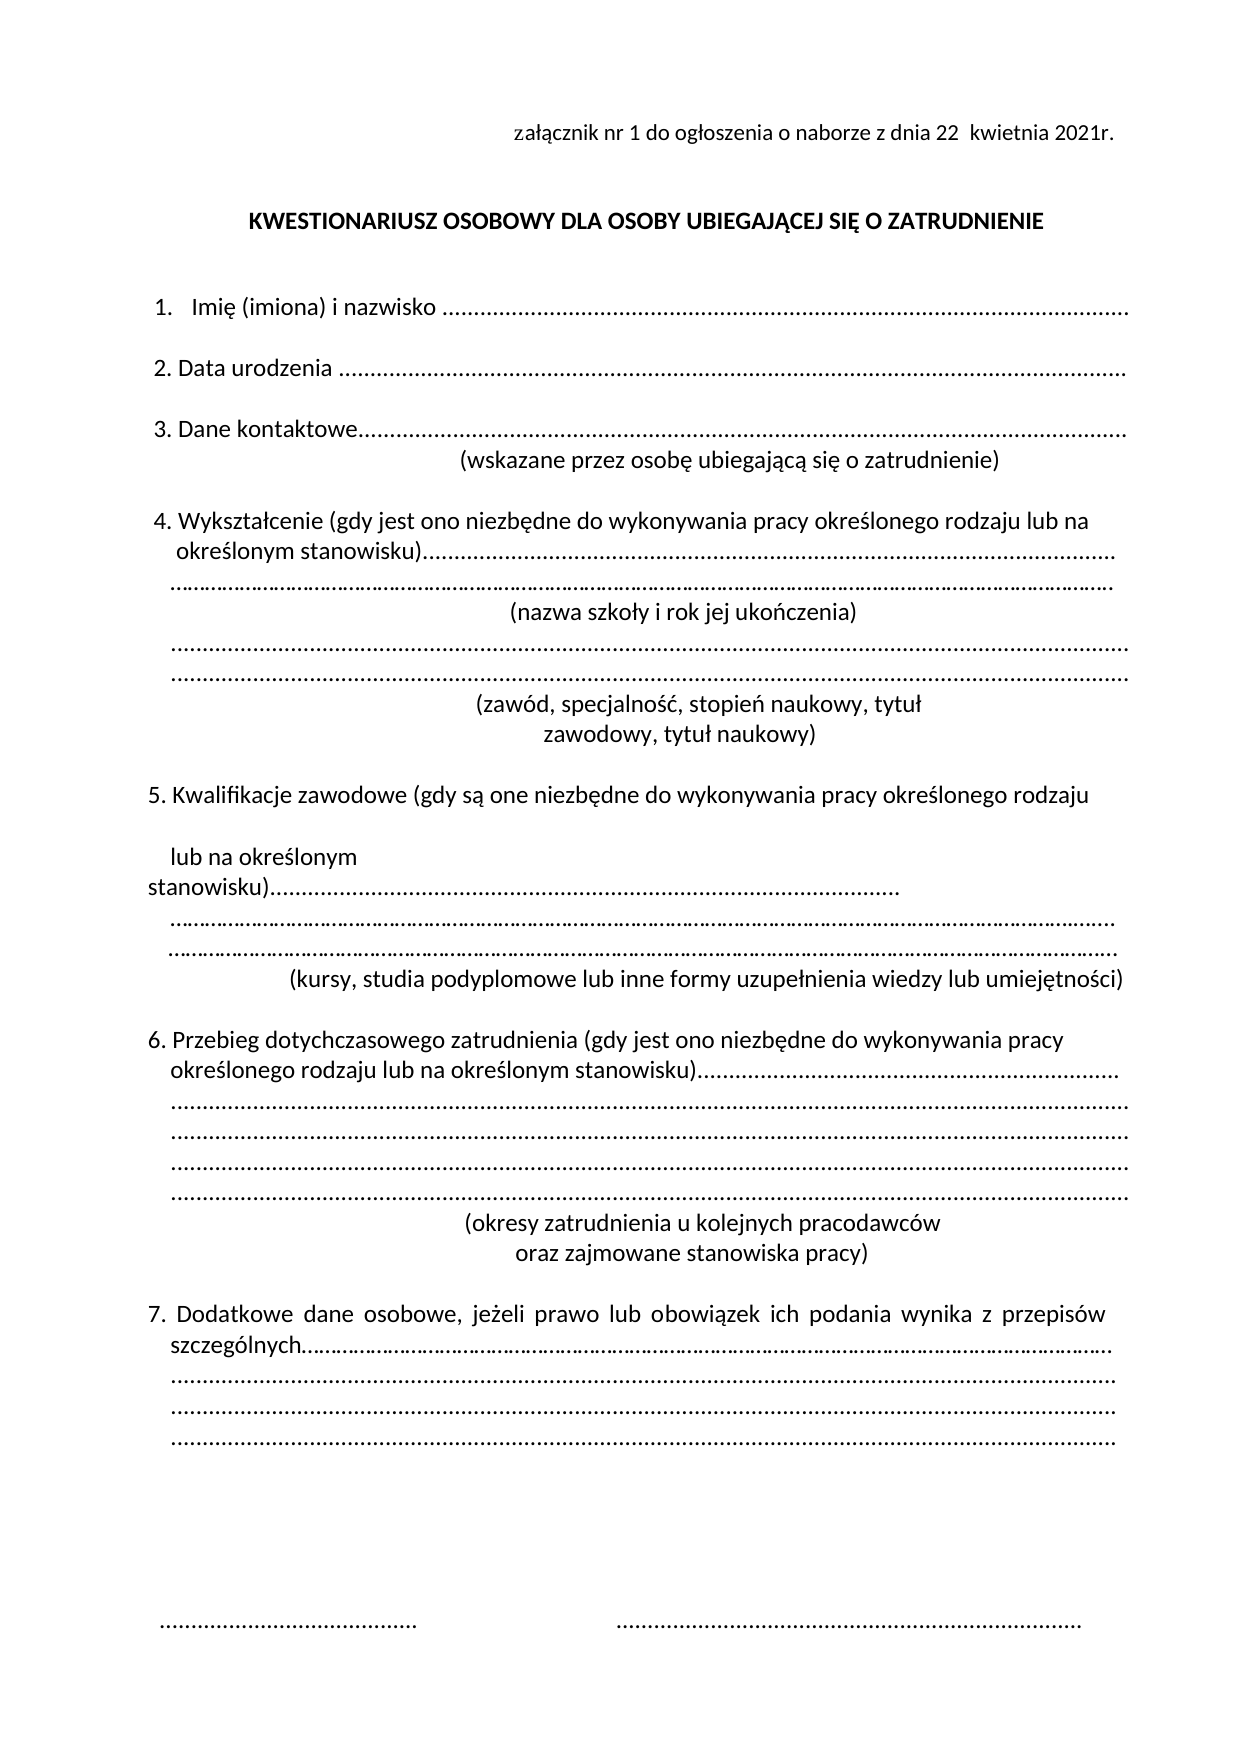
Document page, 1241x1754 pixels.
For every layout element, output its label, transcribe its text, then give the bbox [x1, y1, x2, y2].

text 2. Data urodzenia ............................................................................................................................. [148, 352, 1146, 383]
text (zawód, specjalność, stopień naukowy, tytuł [148, 688, 1146, 719]
subtitle KWESTIONARIUSZ OSOBOWY DLA OSOBY UBIEGAJĄCEJ SIĘ O ZATRUDNIENIE [148, 205, 1146, 236]
text ………………………………………………………………………………………………………………………………………………... [162, 932, 1146, 963]
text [148, 1574, 1146, 1635]
text (okresy zatrudnienia u kolejnych pracodawców [148, 1207, 1146, 1237]
text ........................................................................................................................................................ [148, 1085, 1146, 1115]
text ...................................................................................................................................................... [148, 1390, 1146, 1421]
text ...................................................................................................................................................... [148, 1421, 1146, 1451]
text 4. Wykształcenie (gdy jest ono niezbędne do wykonywania pracy określonego rodzaju lub na określonym stanowisku).............................................................................................................. [148, 505, 1152, 566]
text 7. Dodatkowe dane osobowe, jeżeli prawo lub obowiązek ich podania wynika z przepisów szczególnych…………………………………………………………………………………………………………………………… [148, 1298, 1116, 1359]
text zawodowy, tytuł naukowy) [148, 719, 1146, 749]
text ........................................................................................................................................................ [148, 658, 1146, 688]
text (kursy, studia podyplomowe lub inne formy uzupełnienia wiedzy lub umiejętności) [148, 963, 1146, 993]
text (nazwa szkoły i rok jej ukończenia) [148, 597, 1146, 627]
text załącznik nr 1 do ogłoszenia o naborze z dnia 22 kwietnia 2021r. [148, 118, 1146, 146]
text (wskazane przez osobę ubiegającą się o zatrudnienie) [148, 444, 1146, 474]
text 5. Kwalifikacje zawodowe (gdy są one niezbędne do wykonywania pracy określonego rodzaju lub na określonym stanowisku).................................................................................................... [148, 780, 1116, 902]
text ........................................................................................................................................................ [148, 1176, 1146, 1207]
text 3. Dane kontaktowe.......................................................................................................................... [148, 413, 1146, 444]
text ........................................................................................................................................................ [148, 1146, 1146, 1176]
text 6. Przebieg dotychczasowego zatrudnienia (gdy jest ono niezbędne do wykonywania pracy określonego rodzaju lub na określonym stanowisku)................................................................... [148, 1024, 1122, 1085]
text ........................................................................................................................................................ [148, 1115, 1146, 1146]
text ……………………………………………………………………………………………………………………………………………….. [148, 566, 1116, 597]
text oraz zajmowane stanowiska pracy) [148, 1237, 1146, 1268]
text ...................................................................................................................................................... [148, 1359, 1146, 1390]
text ........................................................................................................................................................ [148, 627, 1146, 658]
list Imię (imiona) i nazwisko ............................................................................................................. [154, 291, 1146, 322]
text ………………………………………………………………………………………………………………………………………….….... [148, 902, 1146, 932]
